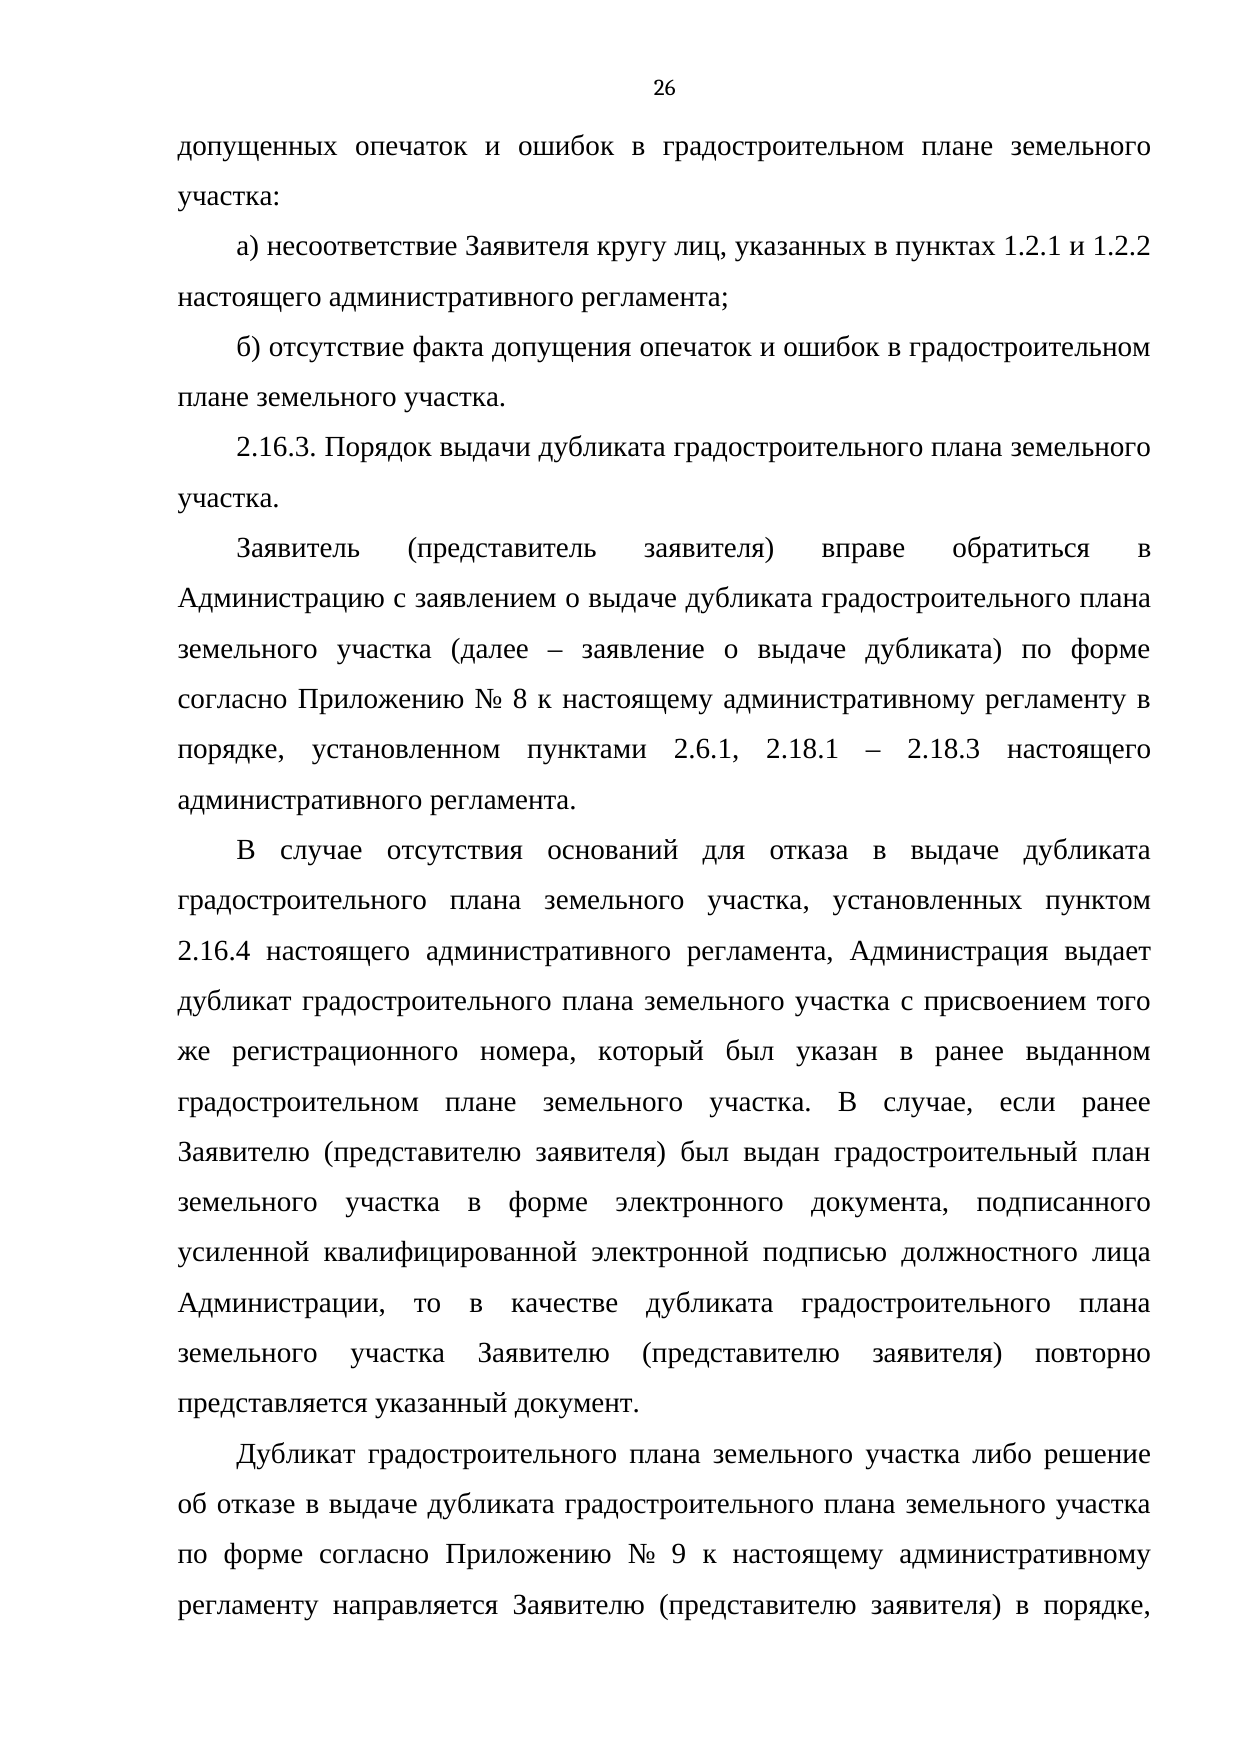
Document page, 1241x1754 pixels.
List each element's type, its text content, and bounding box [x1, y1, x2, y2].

text а) несоответствие Заявителя кругу лиц, указанных в пунктах 1.2.1 и 1.2.2 настоящего административного регламента; [177, 228, 1152, 312]
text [177, 1436, 1152, 1620]
text б) отсутствие факта допущения опечаток и ошибок в градостроительном плане земельного участка. [177, 329, 1152, 413]
text Заявитель (представитель заявителя) вправе обратиться в Администрацию с заявлением о выдаче дубликата градостроительного плана земельного участка (далее – заявление о выдаче дубликата) по форме согласно Приложению № 8 к настоящему административному регламенту в порядке, установленном пунктами 2.6.1, 2.18.1 – 2.18.3 настоящего административного регламента. [177, 530, 1152, 815]
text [177, 128, 1152, 212]
text 2.16.3. Порядок выдачи дубликата градостроительного плана земельного участка. [177, 429, 1152, 513]
text В случае отсутствия оснований для отказа в выдаче дубликата градостроительного плана земельного участка, установленных пунктом 2.16.4 настоящего административного регламента, Администрация выдает дубликат градостроительного плана земельного участка с присвоением того же регистрационного номера, который был указан в ранее выданном градостроительном плане земельного участка. В случае, если ранее Заявителю (представителю заявителя) был выдан градостроительный план земельного участка в форме электронного документа, подписанного усиленной квалифицированной электронной подписью должностного лица Администрации, то в качестве дубликата градостроительного плана земельного участка Заявителю (представителю заявителя) повторно представляется указанный документ. [177, 832, 1152, 1419]
